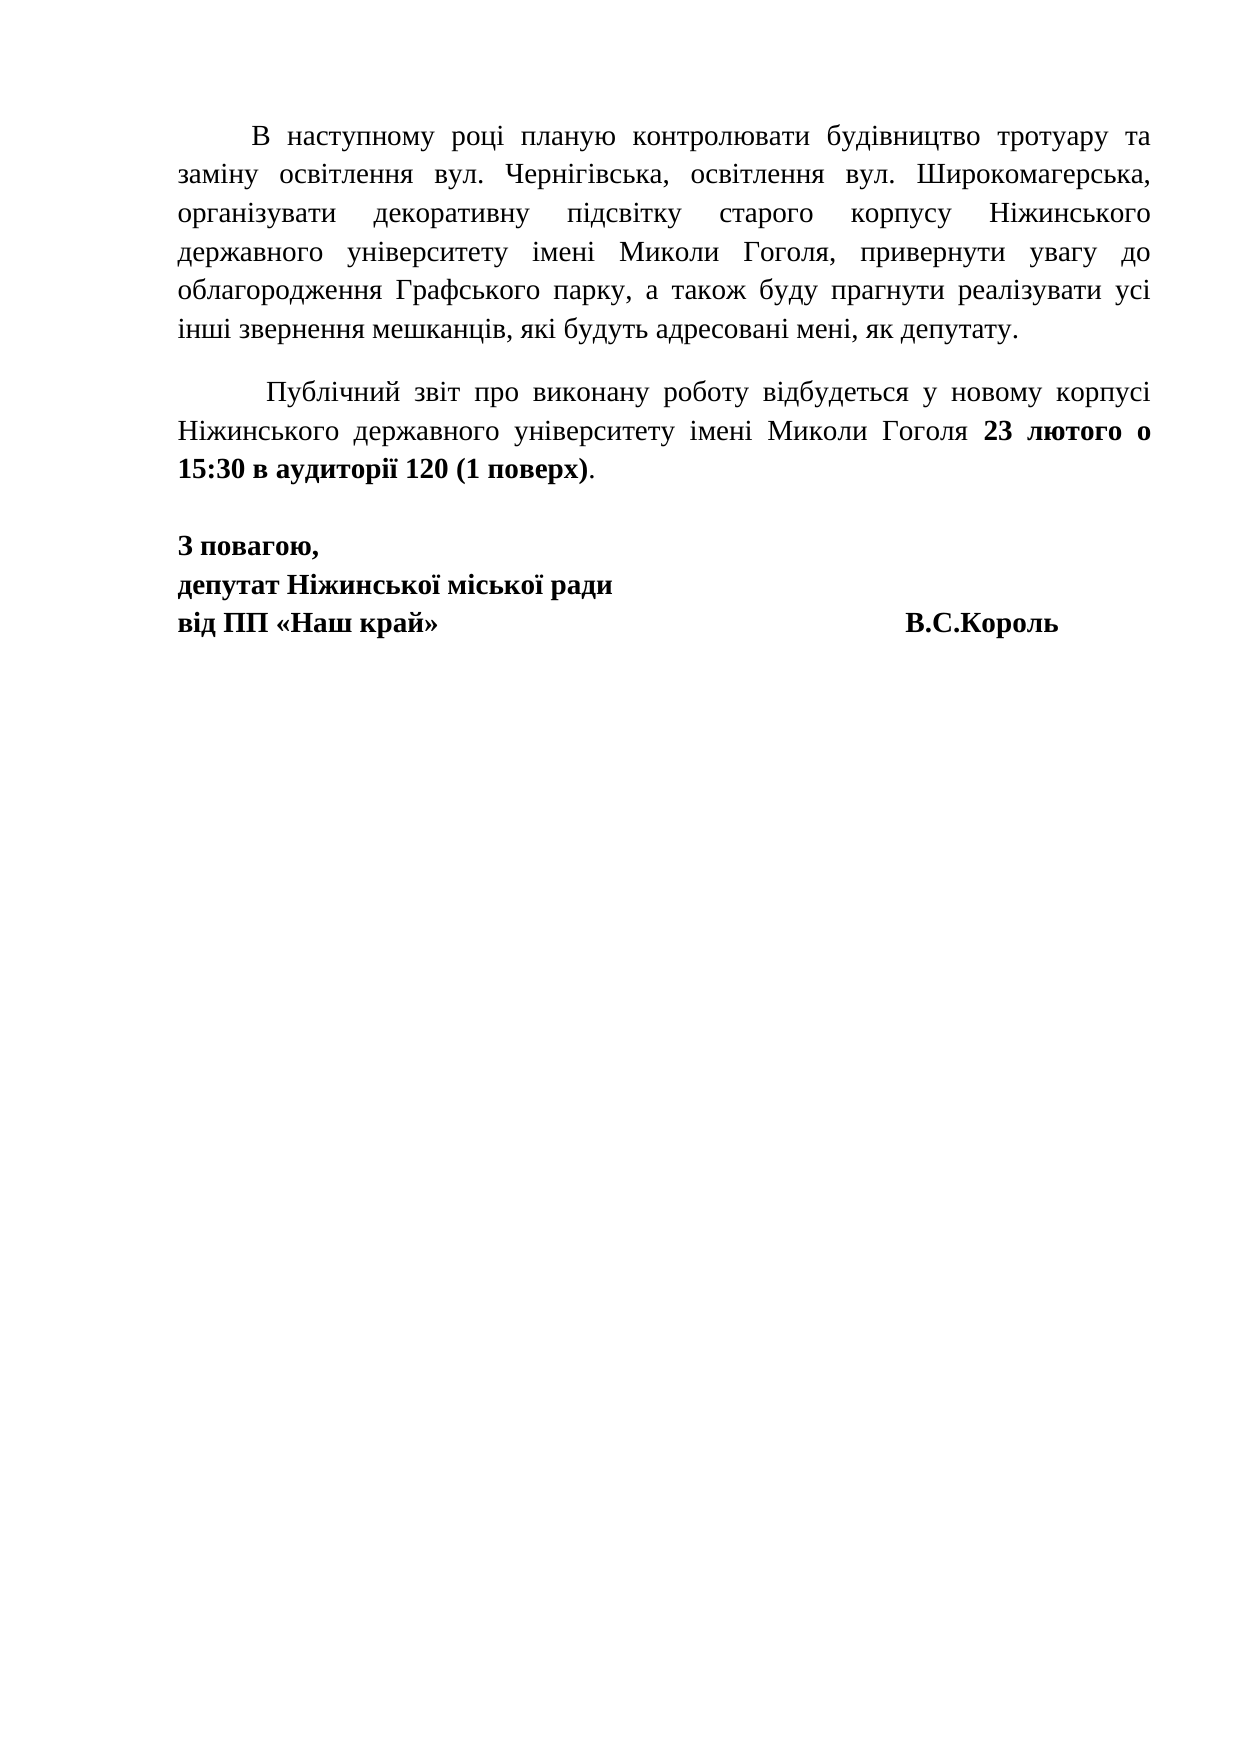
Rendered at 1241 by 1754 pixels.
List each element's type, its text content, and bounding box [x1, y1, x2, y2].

text від ПП «Наш край» В.С.Король [177, 605, 1152, 639]
text З повагою, [177, 528, 1152, 562]
text В наступному році планую контролювати будівництво тротуару та заміну освітлення вул. Чернігівська, освітлення вул. Широкомагерська, організувати декоративну підсвітку старого корпусу Ніжинського державного університету імені Миколи Гоголя, привернути увагу до облагородження Графського парку, а також буду прагнути реалізувати усі інші звернення мешканців, які будуть адресовані мені, як депутату. [177, 118, 1152, 344]
text Публічний звіт про виконану роботу відбудеться у новому корпусі Ніжинського державного університету імені Миколи Гоголя 23 лютого о 15:30 в аудиторії 120 (1 поверх). [177, 374, 1152, 485]
text депутат Ніжинської міської ради [177, 567, 1152, 600]
